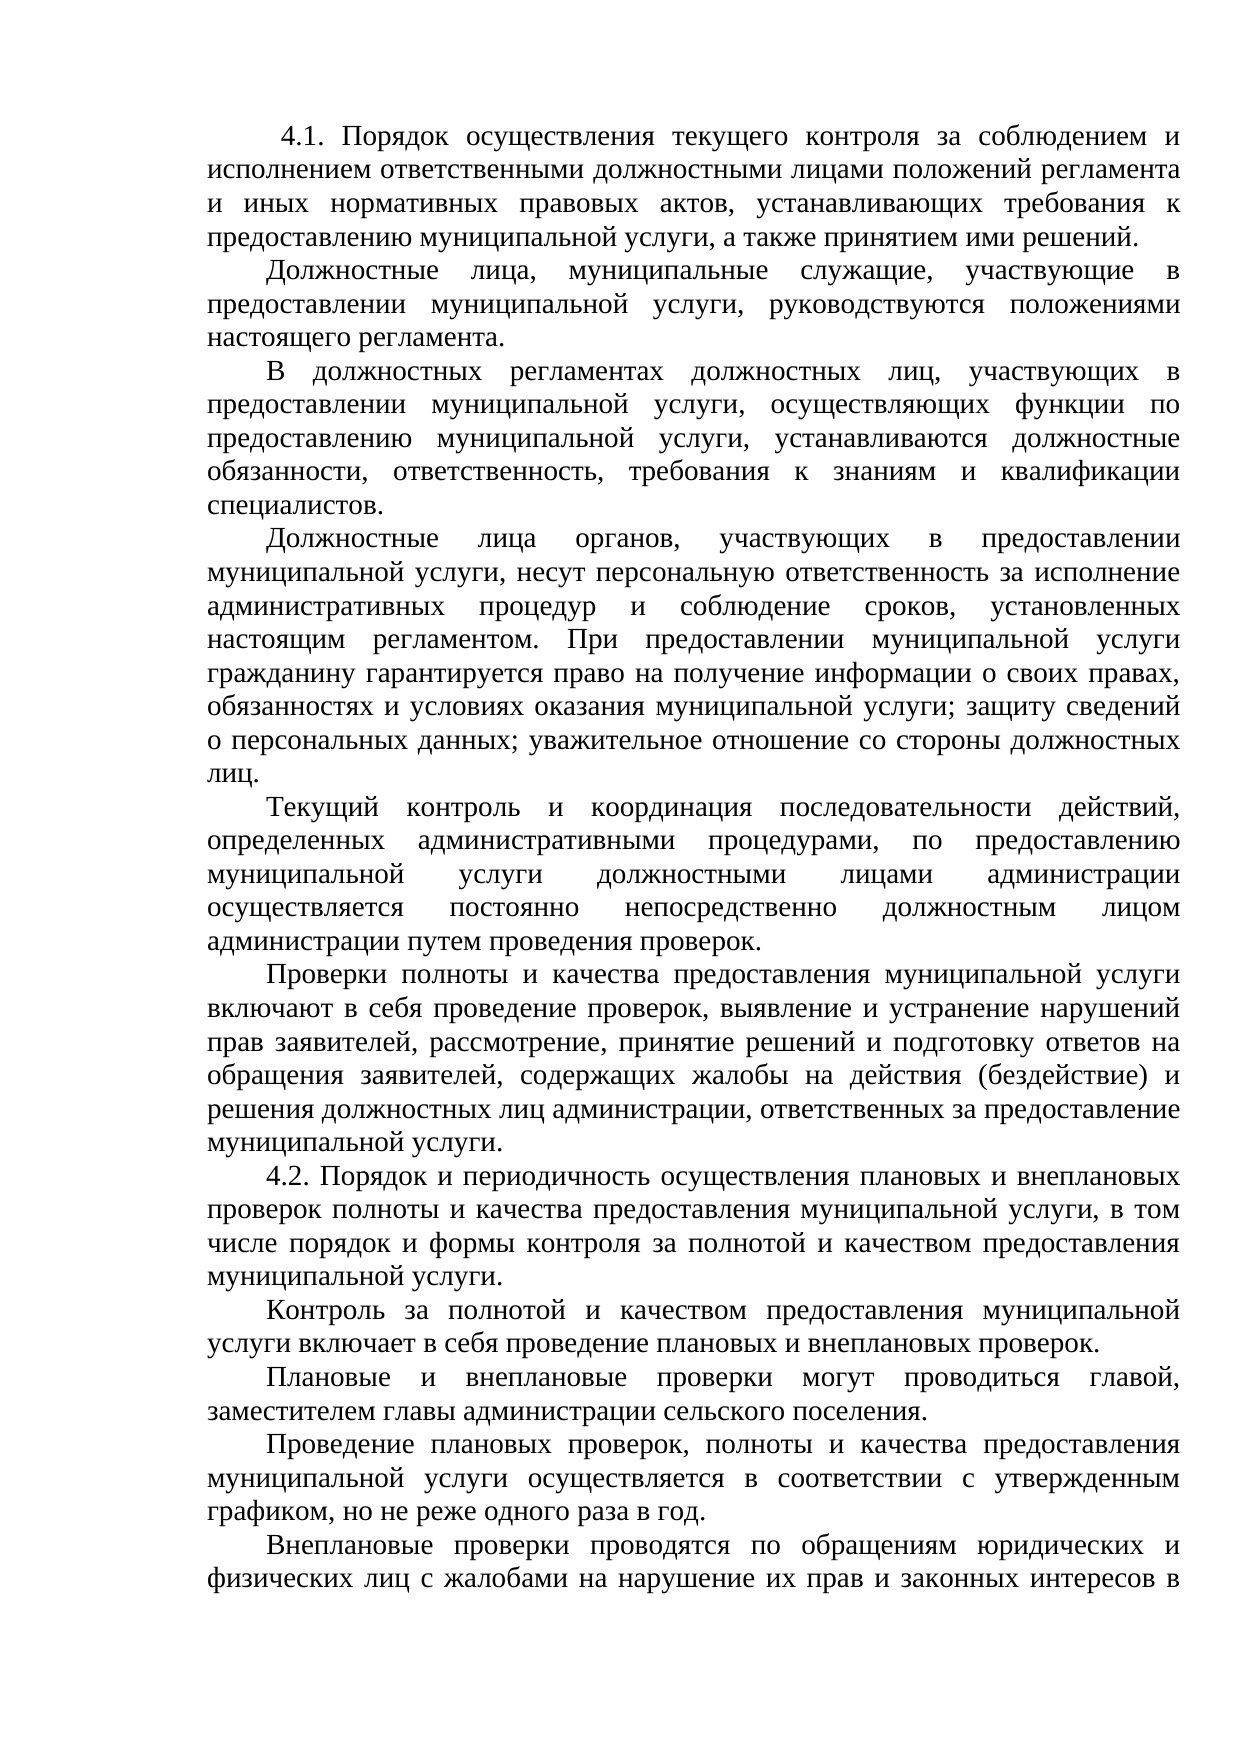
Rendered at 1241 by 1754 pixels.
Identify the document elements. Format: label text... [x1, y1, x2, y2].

text Контроль за полнотой и качеством предоставления муниципальной услуги включает в себя проведение плановых и внеплановых проверок. [207, 1292, 1181, 1359]
text Должностные лица органов, участвующих в предоставлении муниципальной услуги, несут персональную ответственность за исполнение административных процедур и соблюдение сроков, установленных настоящим регламентом. При предоставлении муниципальной услуги гражданину гарантируется право на получение информации о своих правах, обязанностях и условиях оказания муниципальной услуги; защиту сведений о персональных данных; уважительное отношение со стороны должностных лиц. [207, 521, 1181, 789]
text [207, 1527, 1181, 1594]
text 4.1. Порядок осуществления текущего контроля за соблюдением и исполнением ответственными должностными лицами положений регламента и иных нормативных правовых актов, устанавливающих требования к предоставлению муниципальной услуги, а также принятием ими решений. [207, 118, 1181, 252]
text Плановые и внеплановые проверки могут проводиться главой, заместителем главы администрации сельского поселения. [207, 1359, 1181, 1426]
text 4.2. Порядок и периодичность осуществления плановых и внеплановых проверок полноты и качества предоставления муниципальной услуги, в том числе порядок и формы контроля за полнотой и качеством предоставления муниципальной услуги. [207, 1158, 1181, 1292]
text Текущий контроль и координация последовательности действий, определенных административными процедурами, по предоставлению муниципальной услуги должностными лицами администрации осуществляется постоянно непосредственно должностным лицом администрации путем проведения проверок. [207, 789, 1181, 957]
text Должностные лица, муниципальные служащие, участвующие в предоставлении муниципальной услуги, руководствуются положениями настоящего регламента. [207, 252, 1181, 353]
text Проведение плановых проверок, полноты и качества предоставления муниципальной услуги осуществляется в соответствии с утвержденным графиком, но не реже одного раза в год. [207, 1426, 1181, 1527]
text В должностных регламентах должностных лиц, участвующих в предоставлении муниципальной услуги, осуществляющих функции по предоставлению муниципальной услуги, устанавливаются должностные обязанности, ответственность, требования к знаниям и квалификации специалистов. [207, 353, 1181, 521]
text Проверки полноты и качества предоставления муниципальной услуги включают в себя проведение проверок, выявление и устранение нарушений прав заявителей, рассмотрение, принятие решений и подготовку ответов на обращения заявителей, содержащих жалобы на действия (бездействие) и решения должностных лиц администрации, ответственных за предоставление муниципальной услуги. [207, 957, 1181, 1158]
